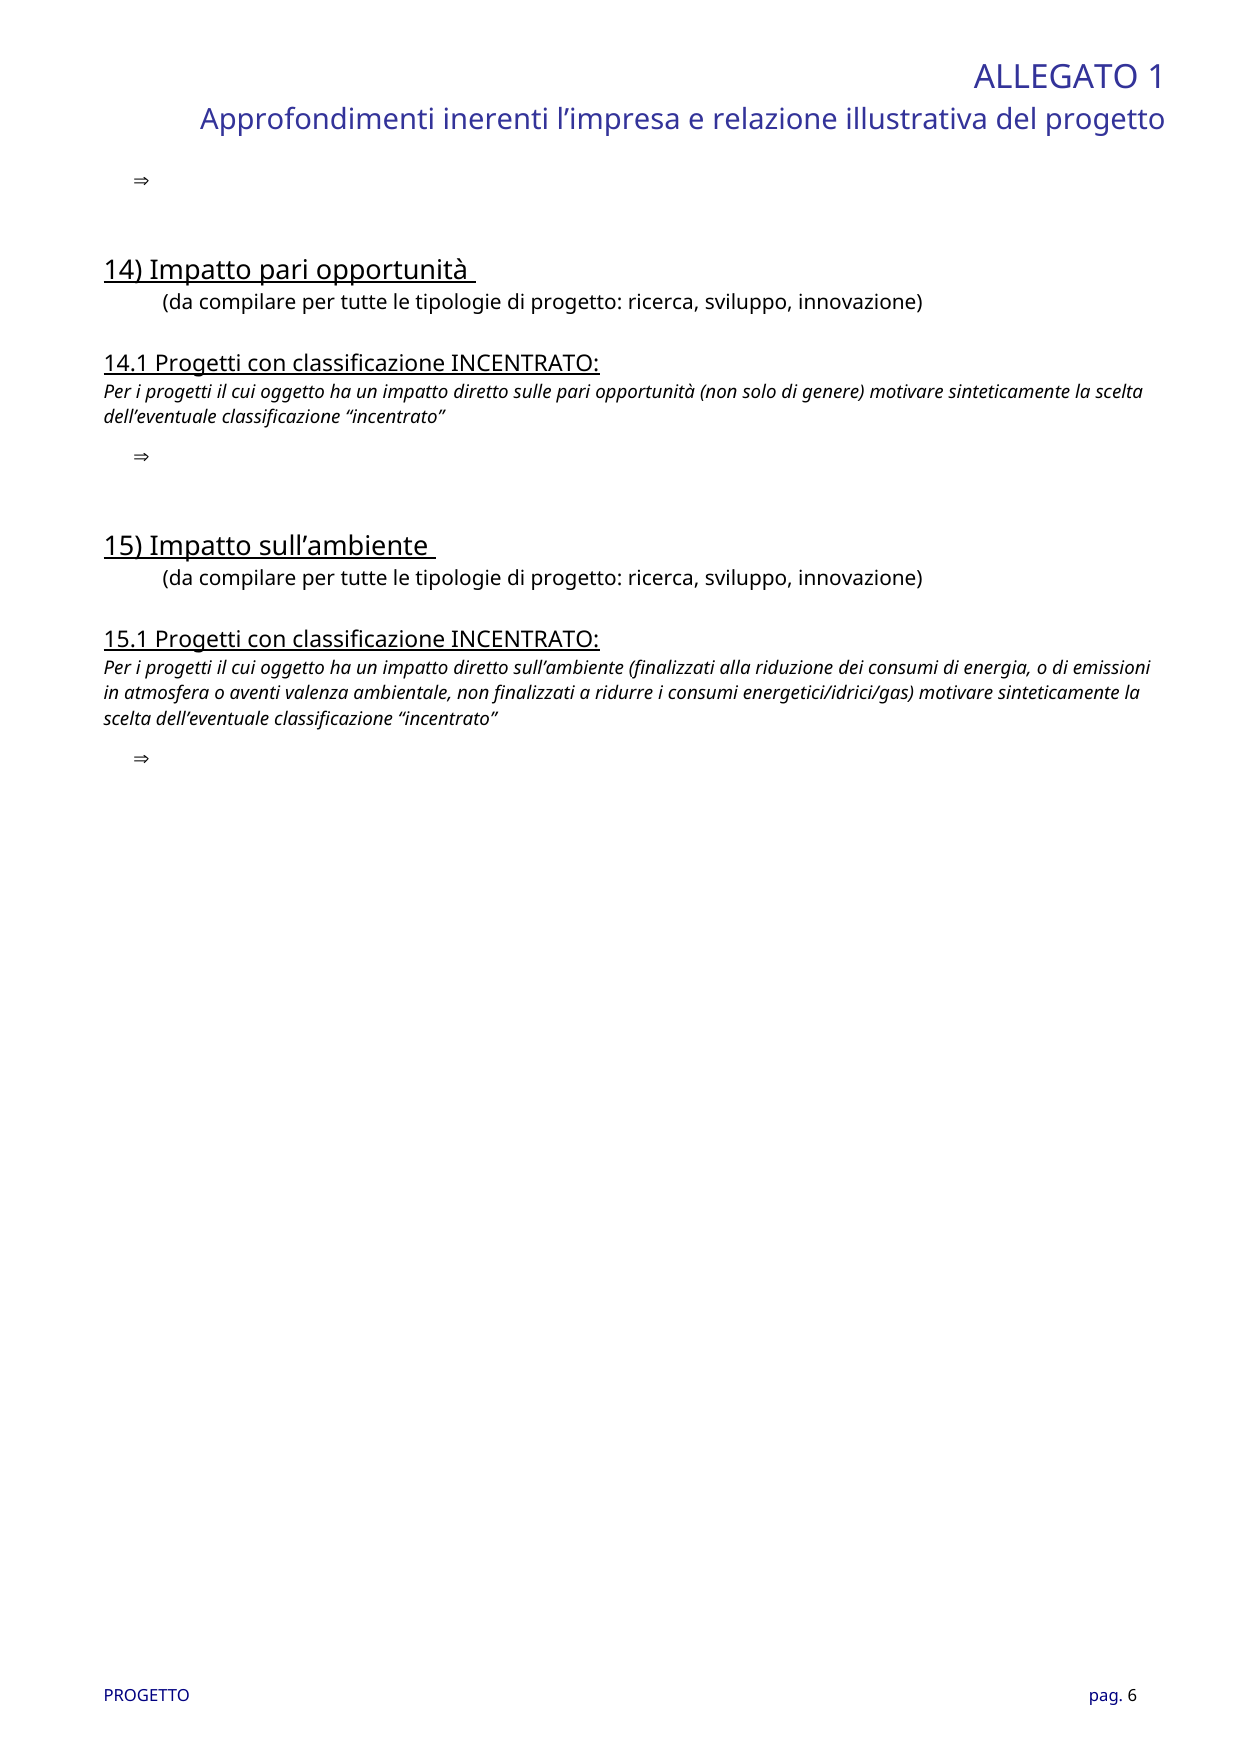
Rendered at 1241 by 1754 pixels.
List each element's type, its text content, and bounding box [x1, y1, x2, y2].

text 15.1 Progetti con classificazione INCENTRATO: [103, 623, 1166, 654]
text 14) Impatto pari opportunità (da compilare per tutte le tipologie di progetto: ricerca, sviluppo, innovazione) [103, 250, 1166, 315]
text Per i progetti il cui oggetto ha un impatto diretto sull’ambiente (finalizzati alla riduzione dei consumi di energia, o di emissioni in atmosfera o aventi valenza ambientale, non finalizzati a ridurre i consumi energetici/idrici/gas) motivare sinteticamente la scelta dell’eventuale classificazione “incentrato” [103, 654, 1166, 731]
text 15) Impatto sull’ambiente (da compilare per tutte le tipologie di progetto: ricerca, sviluppo, innovazione) [103, 526, 1166, 591]
text 14.1 Progetti con classificazione INCENTRATO: [103, 347, 1166, 378]
text Per i progetti il cui oggetto ha un impatto diretto sulle pari opportunità (non solo di genere) motivare sinteticamente la scelta dell’eventuale classificazione “incentrato” [103, 378, 1166, 429]
